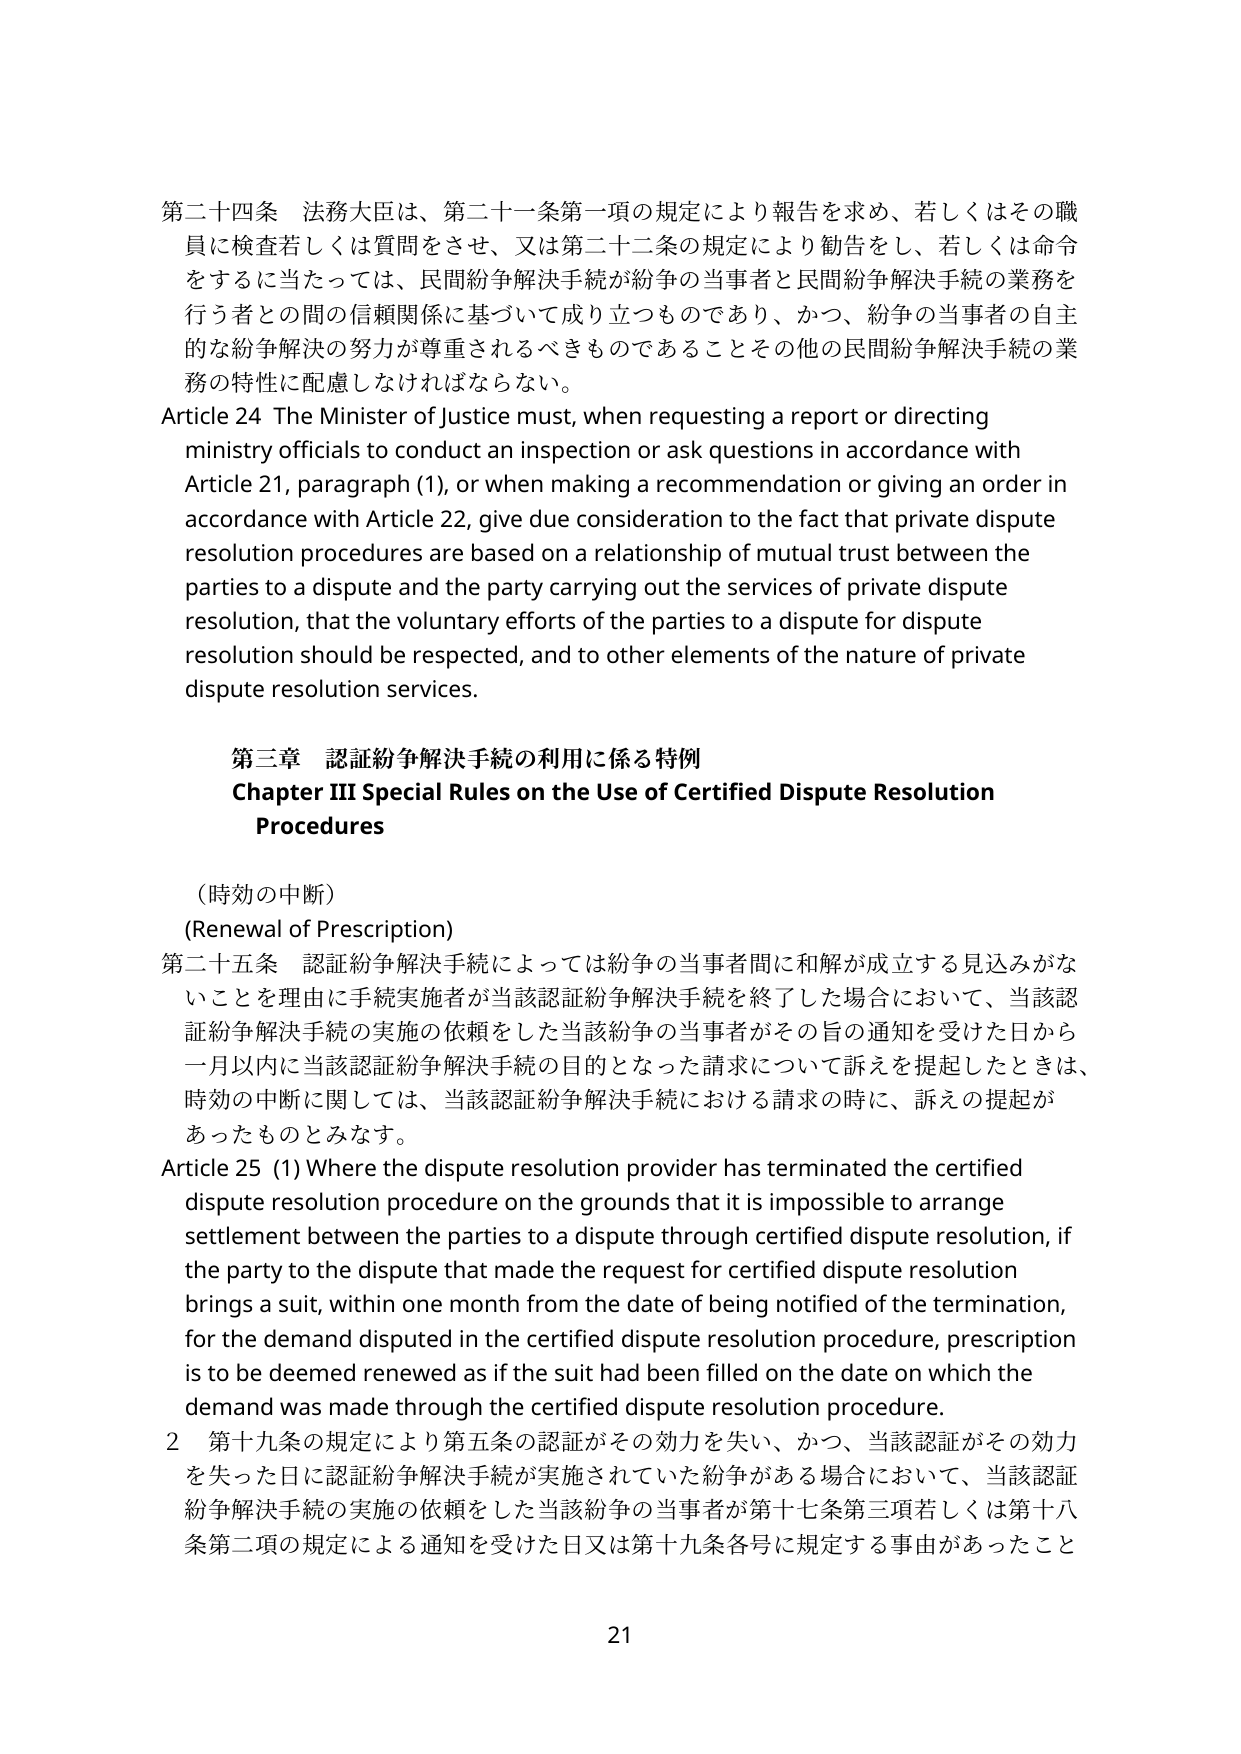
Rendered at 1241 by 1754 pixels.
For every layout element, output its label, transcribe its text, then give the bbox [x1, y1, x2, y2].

text (Renewal of Prescription) [184, 911, 1079, 945]
text Article 24 The Minister of Justice must, when requesting a report or directing ministry officials to conduct an inspection or ask questions in accordance with Article 21, paragraph (1), or when making a recommendation or giving an order in accordance with Article 22, give due consideration to the fact that private dispute resolution procedures are based on a relationship of mutual trust between the parties to a dispute and the party carrying out the services of private dispute resolution, that the voluntary efforts of the parties to a dispute for dispute resolution should be respected, and to other elements of the nature of private dispute resolution services. [161, 399, 1079, 706]
text 第二十四条 法務大臣は、第二十一条第一項の規定により報告を求め、若しくはその職員に検査若しくは質問をさせ、又は第二十二条の規定により勧告をし、若しくは命令をするに当たっては、民間紛争解決手続が紛争の当事者と民間紛争解決手続の業務を行う者との間の信頼関係に基づいて成り立つものであり、かつ、紛争の当事者の自主的な紛争解決の努力が尊重されるべきものであることその他の民間紛争解決手続の業務の特性に配慮しなければならない。 [161, 194, 1079, 399]
text 第三章 認証紛争解決手続の利用に係る特例 [230, 740, 1079, 774]
text 第二十五条 認証紛争解決手続によっては紛争の当事者間に和解が成立する見込みがないことを理由に手続実施者が当該認証紛争解決手続を終了した場合において、当該認証紛争解決手続の実施の依頼をした当該紛争の当事者がその旨の通知を受けた日から一月以内に当該認証紛争解決手続の目的となった請求について訴えを提起したときは、時効の中断に関しては、当該認証紛争解決手続における請求の時に、訴えの提起があったものとみなす。 [161, 945, 1079, 1150]
text Chapter III Special Rules on the Use of Certified Dispute Resolution Procedures [230, 774, 1079, 843]
text （時効の中断） [184, 877, 1079, 911]
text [161, 1424, 1079, 1560]
text Article 25 (1) Where the dispute resolution provider has terminated the certified dispute resolution procedure on the grounds that it is impossible to arrange settlement between the parties to a dispute through certified dispute resolution, if the party to the dispute that made the request for certified dispute resolution brings a suit, within one month from the date of being notified of the termination, for the demand disputed in the certified dispute resolution procedure, prescription is to be deemed renewed as if the suit had been filled on the date on which the demand was made through the certified dispute resolution procedure. [161, 1150, 1079, 1424]
